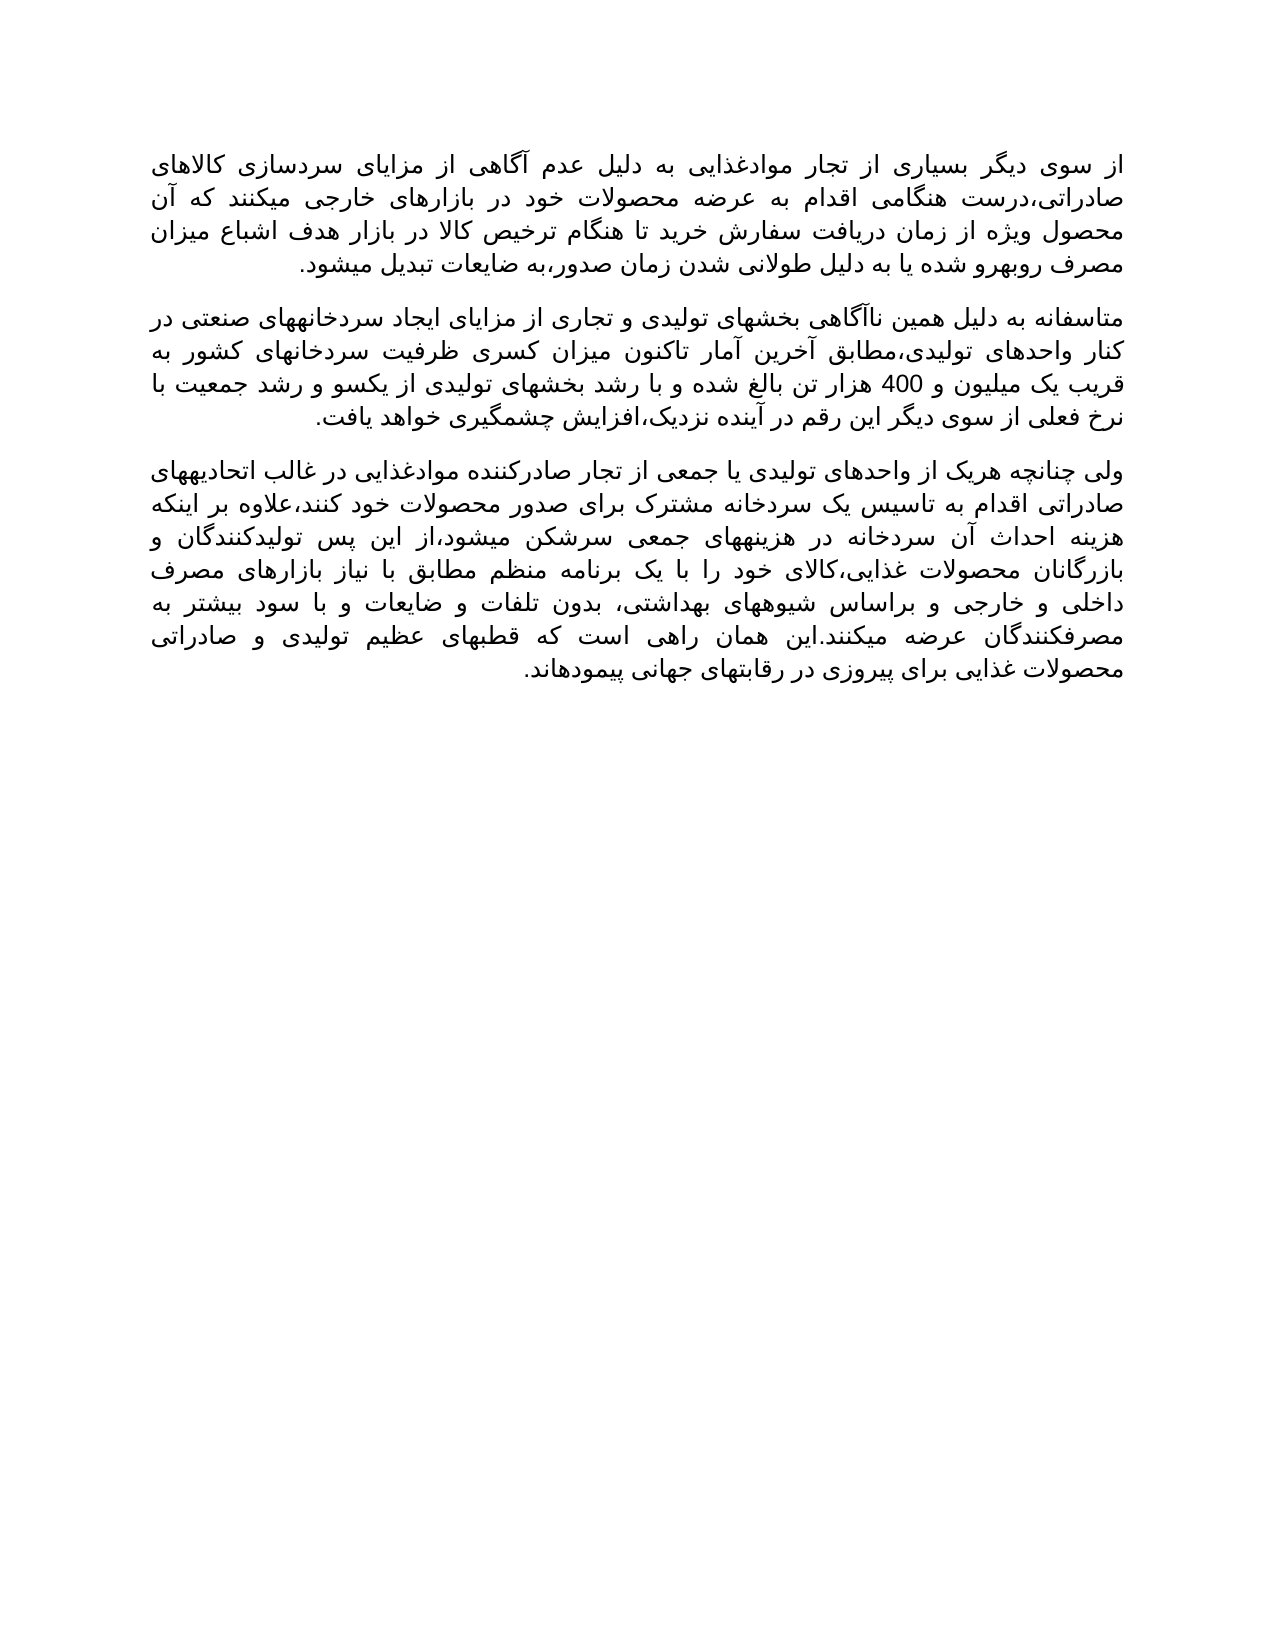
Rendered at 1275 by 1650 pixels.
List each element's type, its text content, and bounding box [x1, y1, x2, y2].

text ولی چنانچه هریک از واحدهای تولیدی‏ یا جمعی از تجار صادرکننده موادغذایی‏ در غالب اتحادیه‏های صادراتی اقدام به‏ تاسیس یک سردخانه مشترک برای‏ صدور محصولات خود کنند،علاوه بر اینکه‏ هزینه احداث آن سردخانه در هزینه‏های‏ جمعی سرشکن می‏شود،از این پس‏ تولیدکنندگان و بازرگانان محصولات‏ غذایی،کالای خود را با یک برنامه منظم‏ مطابق با نیاز بازارهای مصرف داخلی و خارجی و براساس شیوه‏های بهداشتی، بدون تلفات و ضایعات و با سود بیشتر به‏ مصرف‏کنندگان عرضه می‏کنند.این‏ همان راهی است که قطب‏های عظیم‏ تولیدی و صادراتی محصولات غذایی‏ برای پیروزی در رقابت‏های جهانی‏ پیموده‏اند. [150, 456, 1125, 683]
text از سوی دیگر بسیاری از تجار موادغذایی‏ به دلیل عدم آگاهی از مزایای سردسازی‏ کالاهای صادراتی،درست هنگامی اقدام‏ به عرضه محصولات خود در بازارهای‏ خارجی می‏کنند که آن محصول ویژه از زمان دریافت سفارش خرید تا هنگام‏ ترخیص کالا در بازار هدف اشباع میزان‏ مصرف روبه‏رو شده یا به دلیل طولانی‏ شدن زمان صدور،به ضایعات تبدیل‏ می‏شود. [150, 150, 1125, 278]
text متاسفانه به دلیل همین ناآگاهی‏ بخشهای تولیدی و تجاری از مزایای‏ ایجاد سردخانه‏های صنعتی در کنار واحدهای تولیدی،مطابق آخرین آمار تاکنون میزان کسری ظرفیت سردخانه‏ای‏ کشور به قریب یک میلیون و 400 هزار تن‏ بالغ شده و با رشد بخشهای تولیدی‏ از یکسو و رشد جمعیت با نرخ فعلی از سوی‏ دیگر این رقم در آینده نزدیک،افزایش‏ چشمگیری خواهد یافت. [150, 303, 1125, 431]
